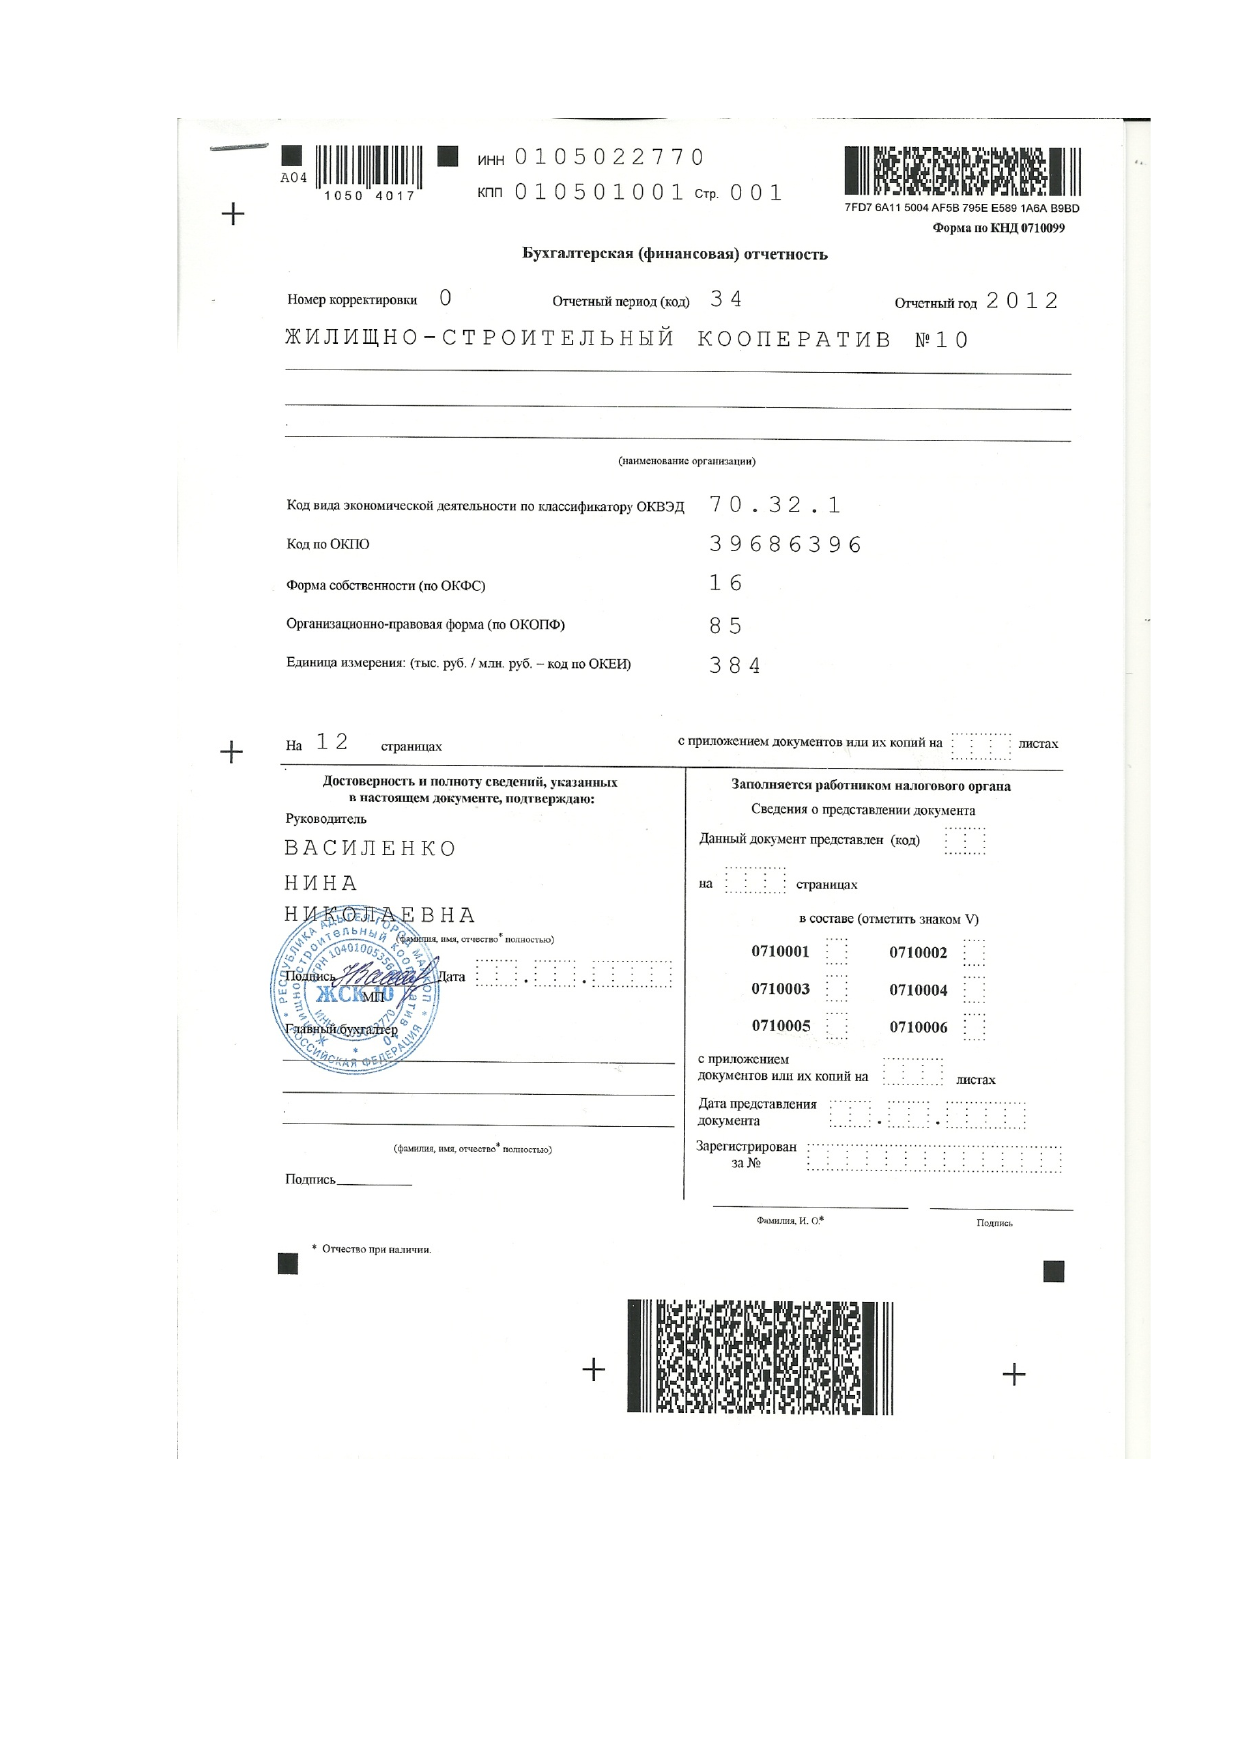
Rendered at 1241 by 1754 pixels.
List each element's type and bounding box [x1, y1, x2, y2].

picture [177, 118, 1151, 1459]
